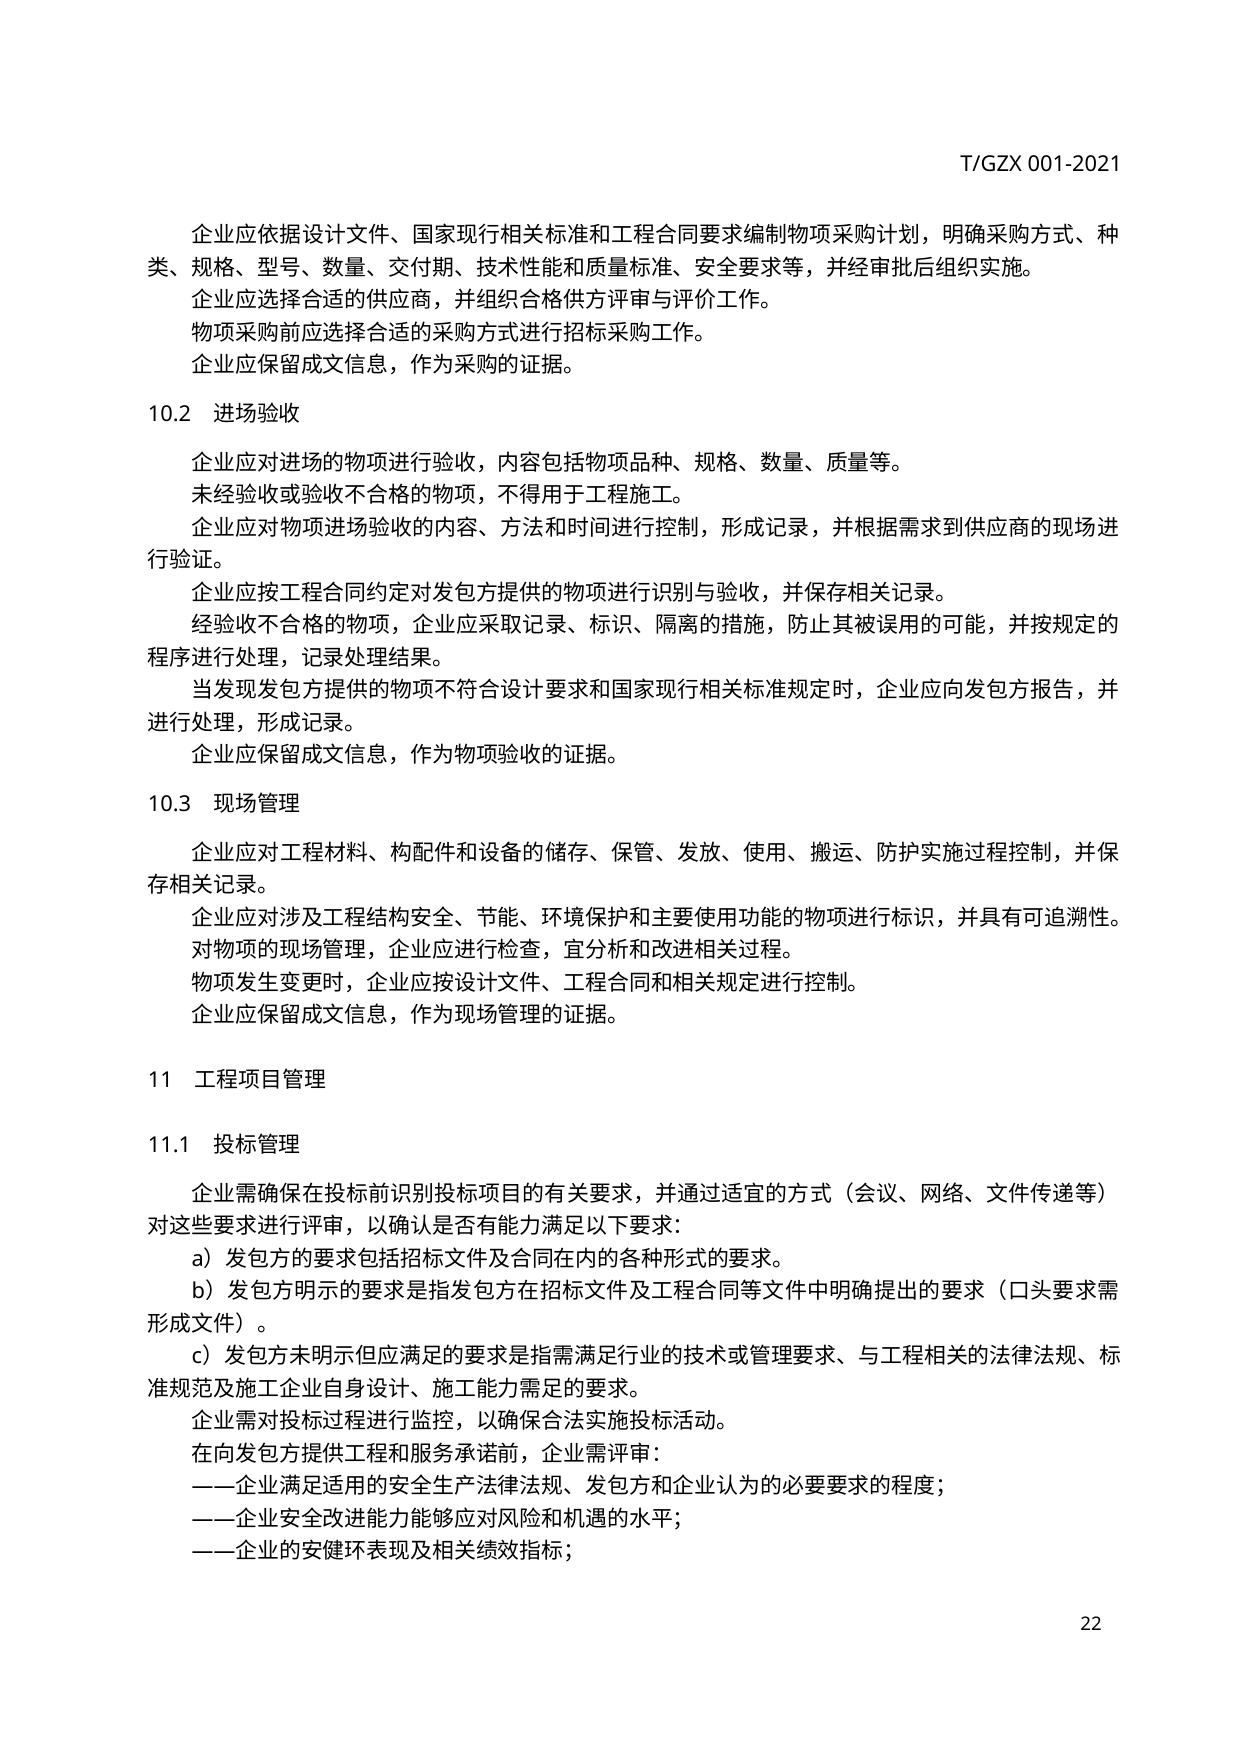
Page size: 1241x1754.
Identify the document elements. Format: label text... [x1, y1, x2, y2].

text b）发包方明示的要求是指发包方在招标文件及工程合同等文件中明确提出的要求（口头要求需形成文件）。 [148, 1273, 1122, 1338]
list ——企业满足适用的安全生产法律法规、发包方和企业认为的必要要求的程度； [191, 1468, 1122, 1500]
text 投标管理 [148, 1127, 1122, 1159]
text 企业应对工程材料、构配件和设备的储存、保管、发放、使用、搬运、防护实施过程控制，并保存相关记录。 [148, 834, 1122, 899]
text c）发包方未明示但应满足的要求是指需满足行业的技术或管理要求、与工程相关的法律法规、标准规范及施工企业自身设计、施工能力需足的要求。 [148, 1338, 1122, 1403]
text a）发包方的要求包括招标文件及合同在内的各种形式的要求。 [148, 1240, 1122, 1273]
text 企业应对涉及工程结构安全、节能、环境保护和主要使用功能的物项进行标识，并具有可追溯性。 [148, 899, 1122, 932]
text 在向发包方提供工程和服务承诺前，企业需评审： [148, 1435, 1122, 1468]
text 企业应按工程合同约定对发包方提供的物项进行识别与验收，并保存相关记录。 [148, 574, 1122, 607]
text 企业应保留成文信息，作为现场管理的证据。 [148, 997, 1122, 1029]
text 企业应对物项进场验收的内容、方法和时间进行控制，形成记录，并根据需求到供应商的现场进行验证。 [148, 509, 1122, 574]
text 物项发生变更时，企业应按设计文件、工程合同和相关规定进行控制。 [148, 964, 1122, 997]
text 工程项目管理 [148, 1062, 1122, 1094]
text 物项采购前应选择合适的采购方式进行招标采购工作。 [148, 314, 1122, 347]
text 企业应保留成文信息，作为物项验收的证据。 [148, 737, 1122, 769]
text 企业需对投标过程进行监控，以确保合法实施投标活动。 [148, 1403, 1122, 1435]
text 经验收不合格的物项，企业应采取记录、标识、隔离的措施，防止其被误用的可能，并按规定的程序进行处理，记录处理结果。 [148, 607, 1122, 672]
list ——企业的安健环表现及相关绩效指标； [191, 1533, 1122, 1565]
text 企业应选择合适的供应商，并组织合格供方评审与评价工作。 [148, 282, 1122, 314]
text 企业应依据设计文件、国家现行相关标准和工程合同要求编制物项采购计划，明确采购方式、种类、规格、型号、数量、交付期、技术性能和质量标准、安全要求等，并经审批后组织实施。 [148, 217, 1122, 282]
text 对物项的现场管理，企业应进行检查，宜分析和改进相关过程。 [148, 932, 1122, 964]
text 企业应保留成文信息，作为采购的证据。 [148, 347, 1122, 379]
text 进场验收 [148, 395, 1122, 428]
text 未经验收或验收不合格的物项，不得用于工程施工。 [148, 477, 1122, 509]
text 现场管理 [148, 785, 1122, 818]
list ——企业安全改进能力能够应对风险和机遇的水平； [191, 1500, 1122, 1533]
text 企业应对进场的物项进行验收，内容包括物项品种、规格、数量、质量等。 [148, 444, 1122, 477]
text 当发现发包方提供的物项不符合设计要求和国家现行相关标准规定时，企业应向发包方报告，并进行处理，形成记录。 [148, 672, 1122, 737]
text 企业需确保在投标前识别投标项目的有关要求，并通过适宜的方式（会议、网络、文件传递等）对这些要求进行评审，以确认是否有能力满足以下要求： [148, 1175, 1122, 1240]
